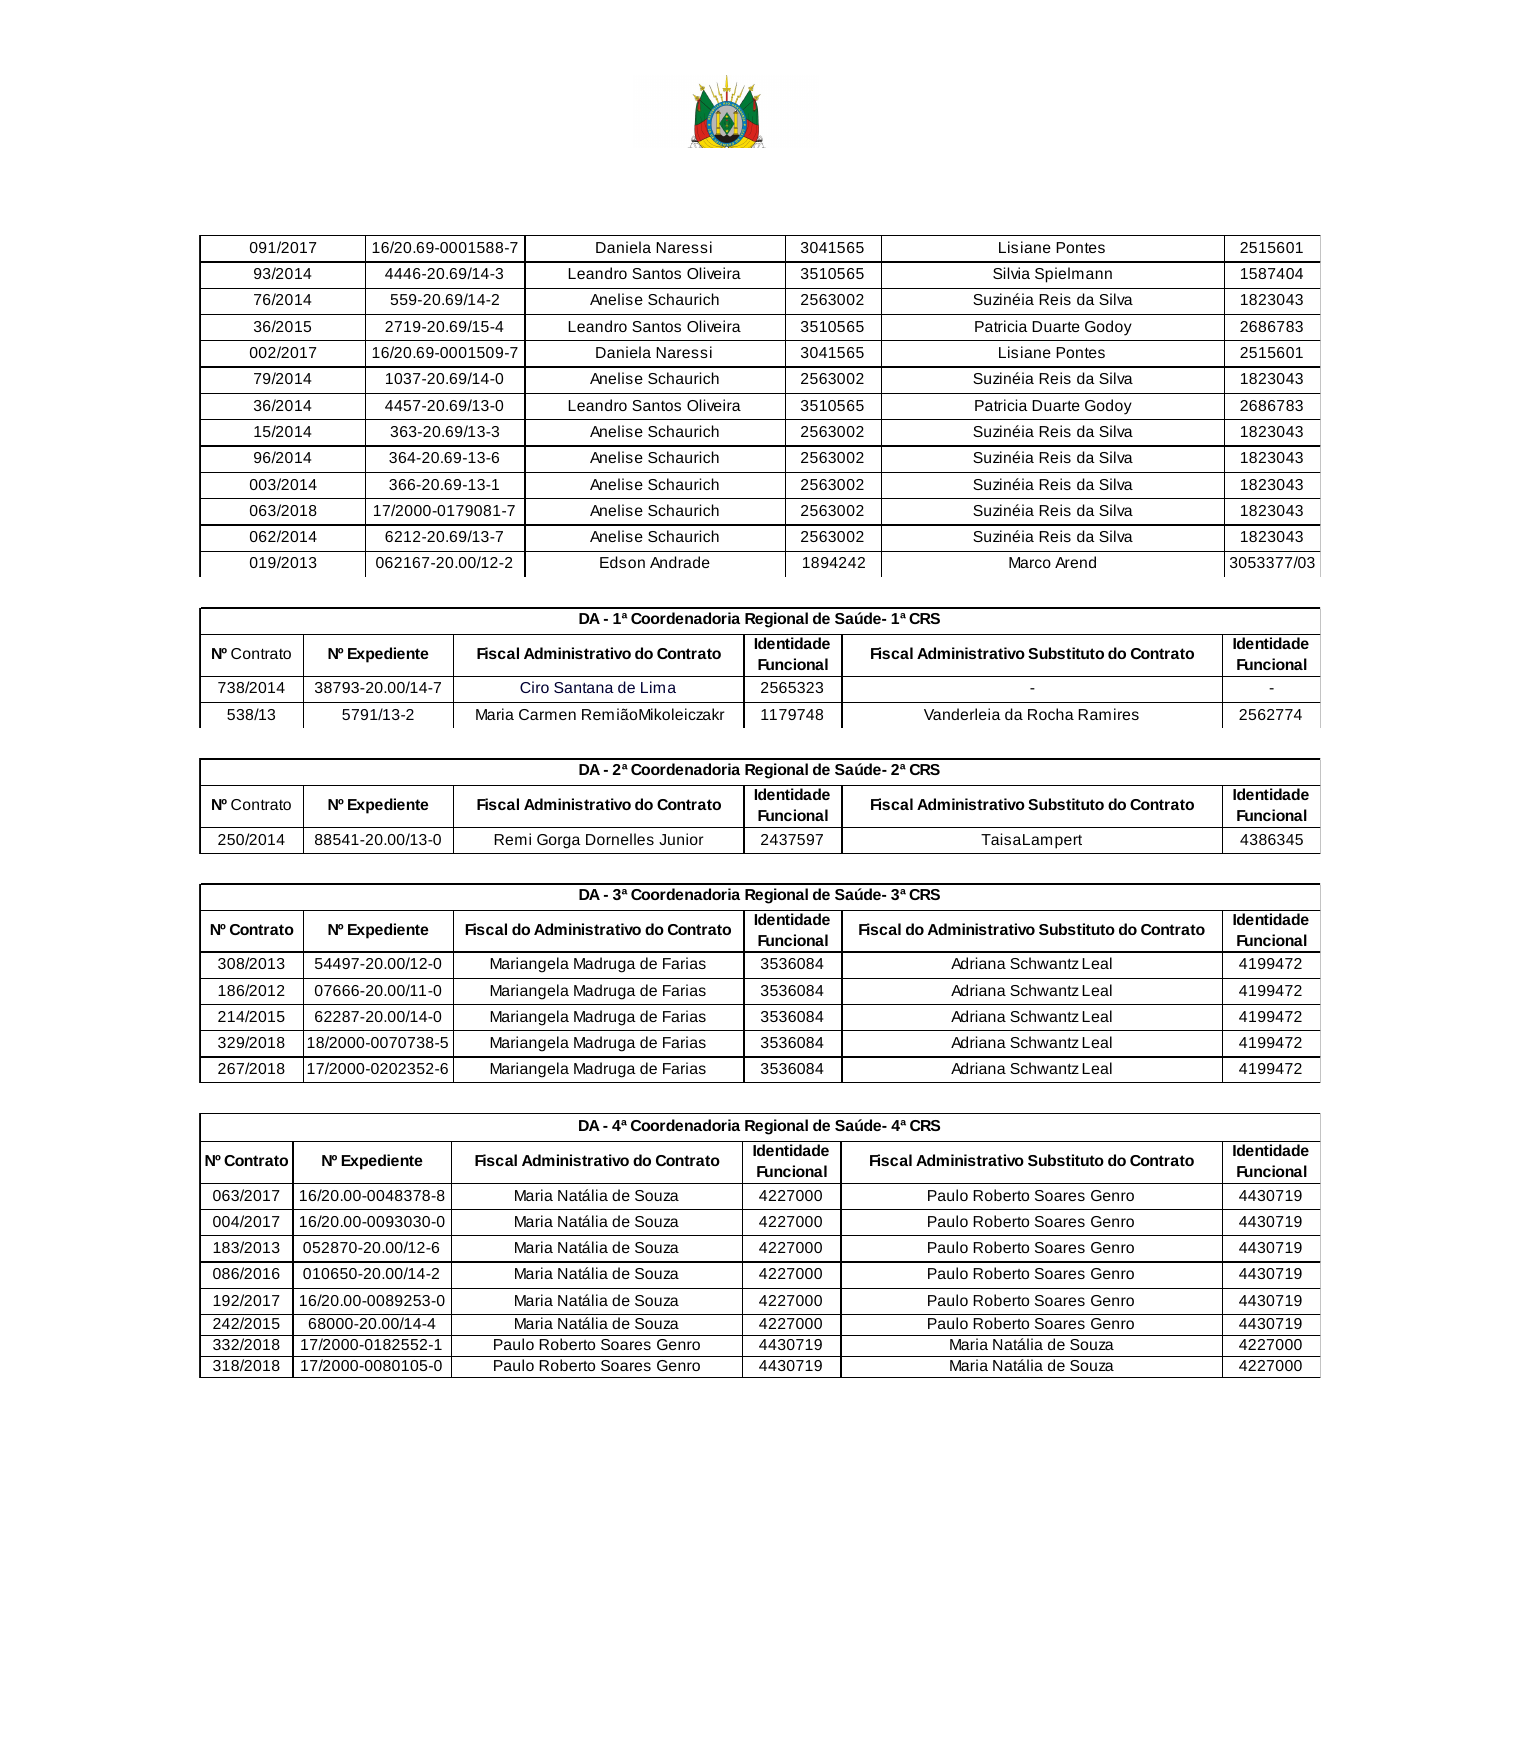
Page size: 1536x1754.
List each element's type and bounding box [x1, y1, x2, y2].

picture [633, 75, 820, 148]
